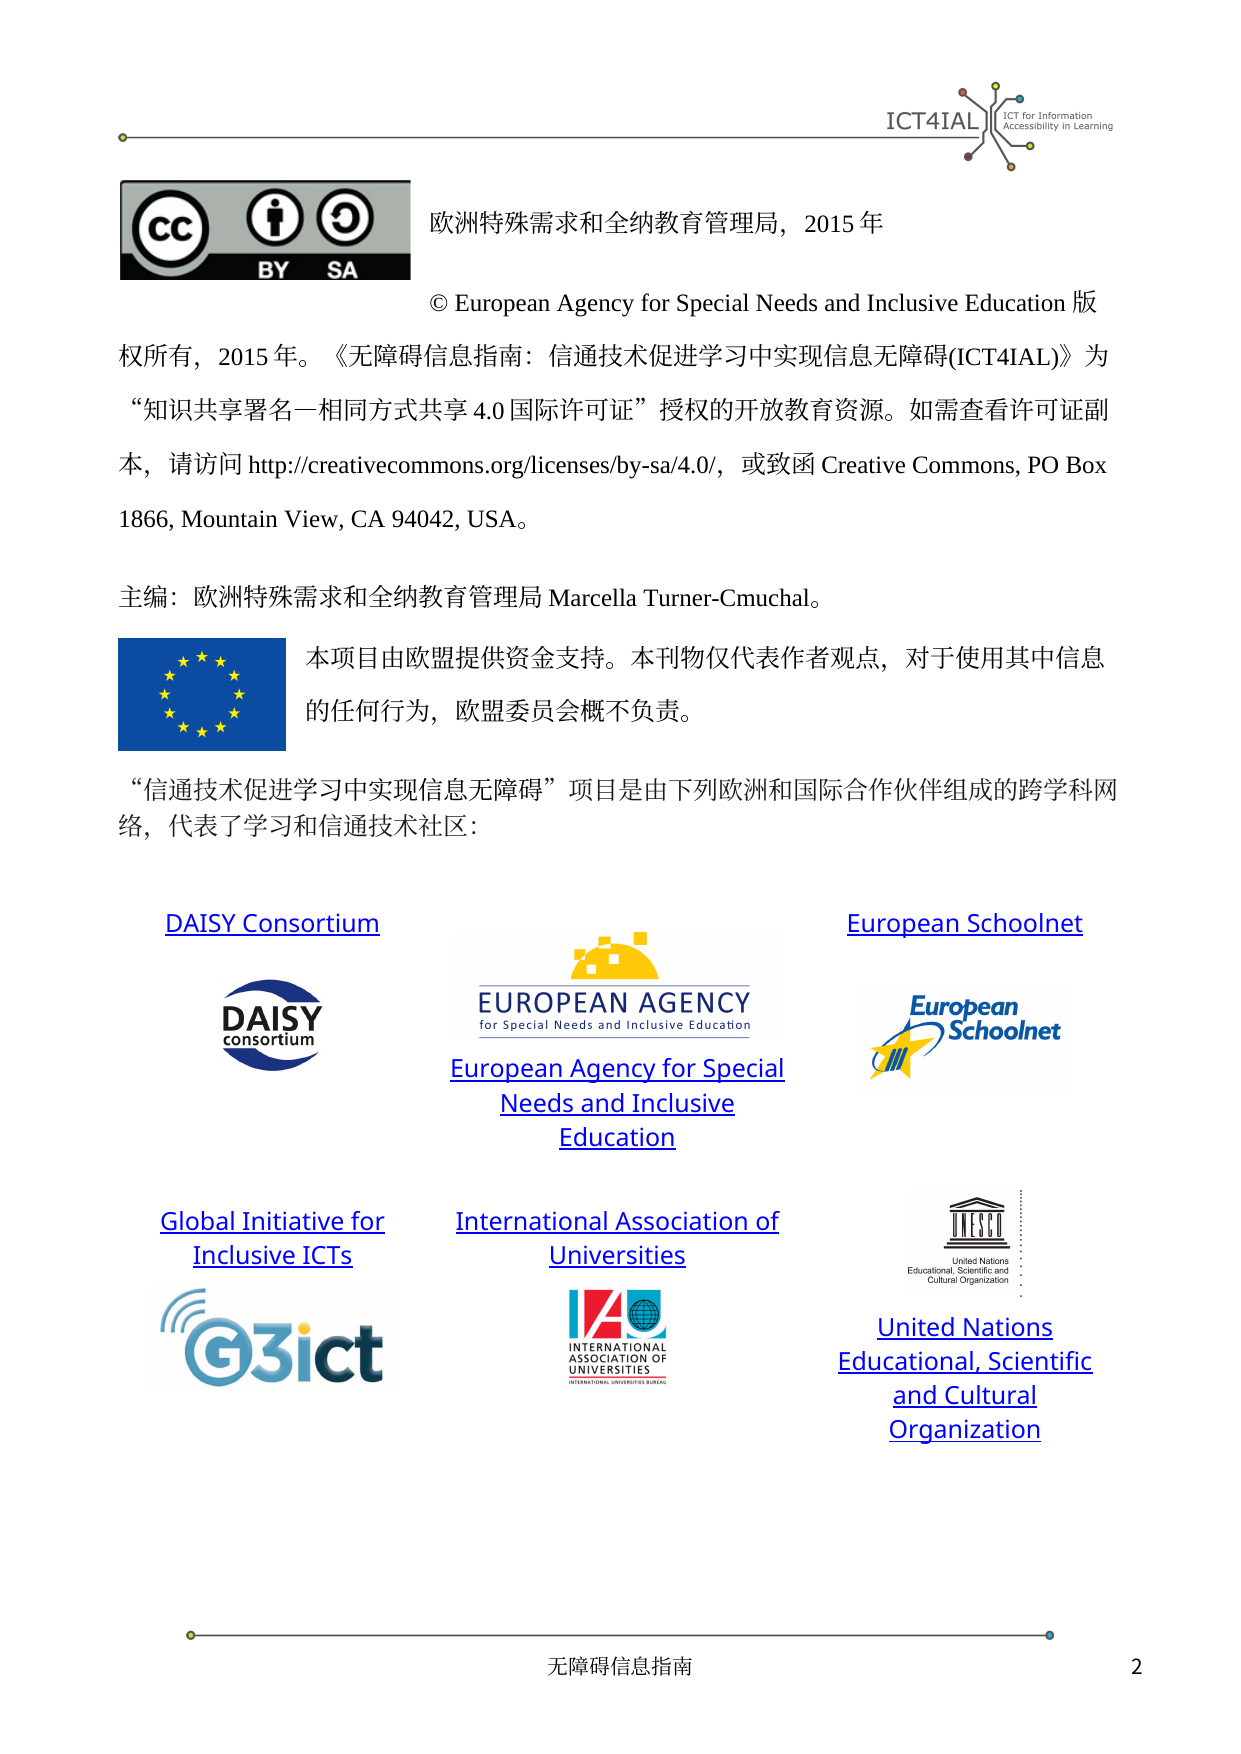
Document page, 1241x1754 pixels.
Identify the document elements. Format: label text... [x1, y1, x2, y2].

picture [118, 638, 286, 751]
table_header Global Initiative for Inclusive ICTs [118, 1191, 427, 1483]
picture [186, 1618, 1055, 1651]
text © European Agency for Special Needs and Inclusive Education 版权所有，2015年。《无障碍信息指南：信通技术促进学习中实现信息无障碍(ICT4IAL)》为“知识共享署名—相同方式共享4.0国际许可证”授权的开放教育资源。如需查看许可证副本，请访问http://creativecommons.org/licenses/by-sa/4.0/，或致函Creative Commons, PO Box 1866, Mountain View, CA 94042, USA。 [118, 283, 1122, 534]
picture [219, 972, 326, 1079]
text 本项目由欧盟提供资金支持。本刊物仅代表作者观点，对于使用其中信息的任何行为，欧盟委员会概不负责。 [286, 638, 1122, 728]
picture [859, 988, 1071, 1095]
picture [453, 932, 782, 1039]
table_header European Schoolnet [808, 893, 1122, 1191]
table_header European Agency for Special Needs and Inclusive Education [427, 893, 808, 1191]
text “信通技术促进学习中实现信息无障碍”项目是由下列欧洲和国际合作伙伴组成的跨学科网络，代表了学习和信通技术社区： [118, 771, 1122, 843]
picture [149, 1283, 396, 1391]
table_header International Association of Universities [427, 1191, 808, 1483]
text 欧洲特殊需求和全纳教育管理局，2015年 [411, 204, 1122, 240]
text 主编：欧洲特殊需求和全纳教育管理局Marcella Turner-Cmuchal。 [118, 577, 1122, 613]
picture [908, 1190, 1022, 1297]
table_header DAISY Consortium [118, 893, 427, 1191]
picture [118, 73, 1124, 279]
picture [564, 1283, 671, 1391]
table_header United Nations Educational, Scientific and Cultural Organization [808, 1191, 1122, 1483]
